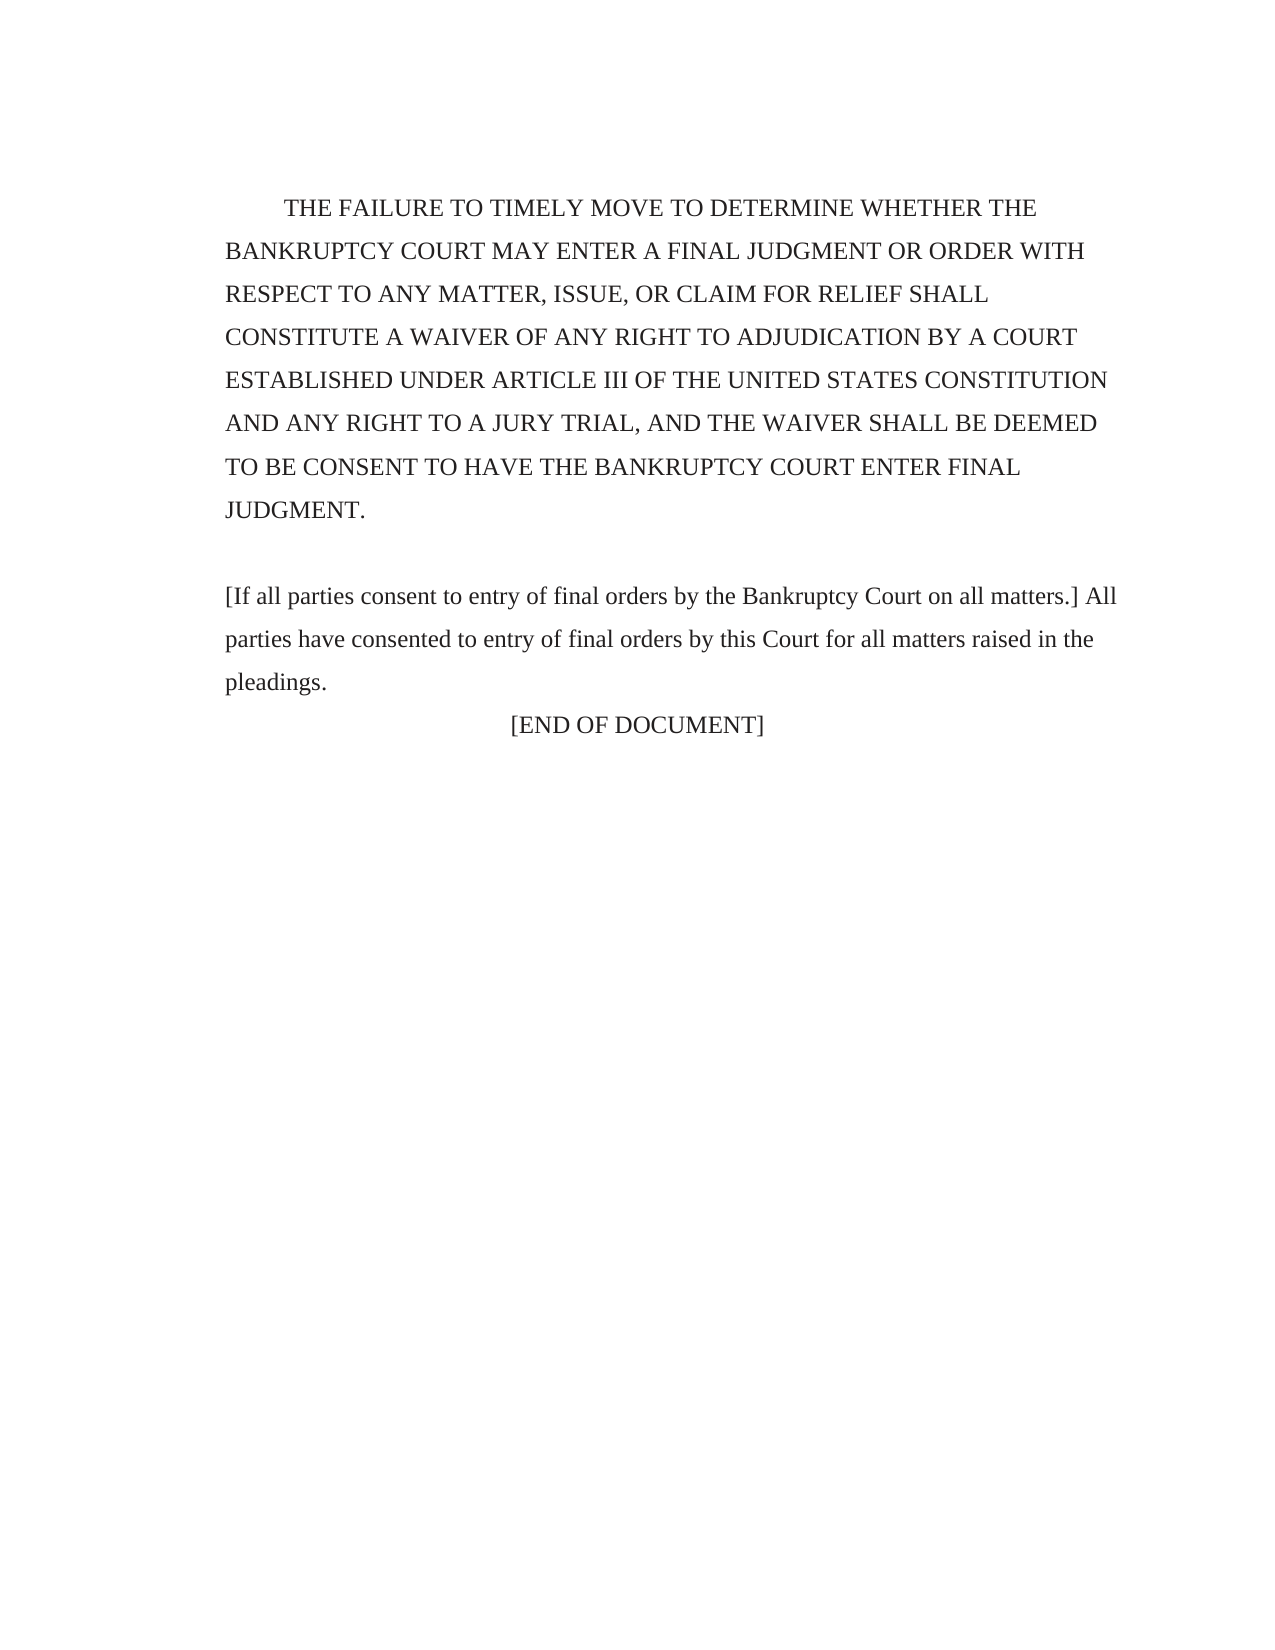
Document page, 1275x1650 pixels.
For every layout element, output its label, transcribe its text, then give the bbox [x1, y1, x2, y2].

text [If all parties consent to entry of final orders by the Bankruptcy Court on all matters.] All parties have consented to entry of final orders by this Court for all matters raised in the pleadings. [225, 581, 1119, 696]
text THE FAILURE TO TIMELY MOVE TO DETERMINE WHETHER THE BANKRUPTCY COURT MAY ENTER A FINAL JUDGMENT OR ORDER WITH RESPECT TO ANY MATTER, ISSUE, OR CLAIM FOR RELIEF SHALL CONSTITUTE A WAIVER OF ANY RIGHT TO ADJUDICATION BY A COURT ESTABLISHED UNDER ARTICLE III OF THE UNITED STATES CONSTITUTION AND ANY RIGHT TO A JURY TRIAL, AND THE WAIVER SHALL BE DEEMED TO BE CONSENT TO HAVE THE BANKRUPTCY COURT ENTER FINAL JUDGMENT. [225, 193, 1119, 523]
text [END OF DOCUMENT] [508, 711, 767, 739]
